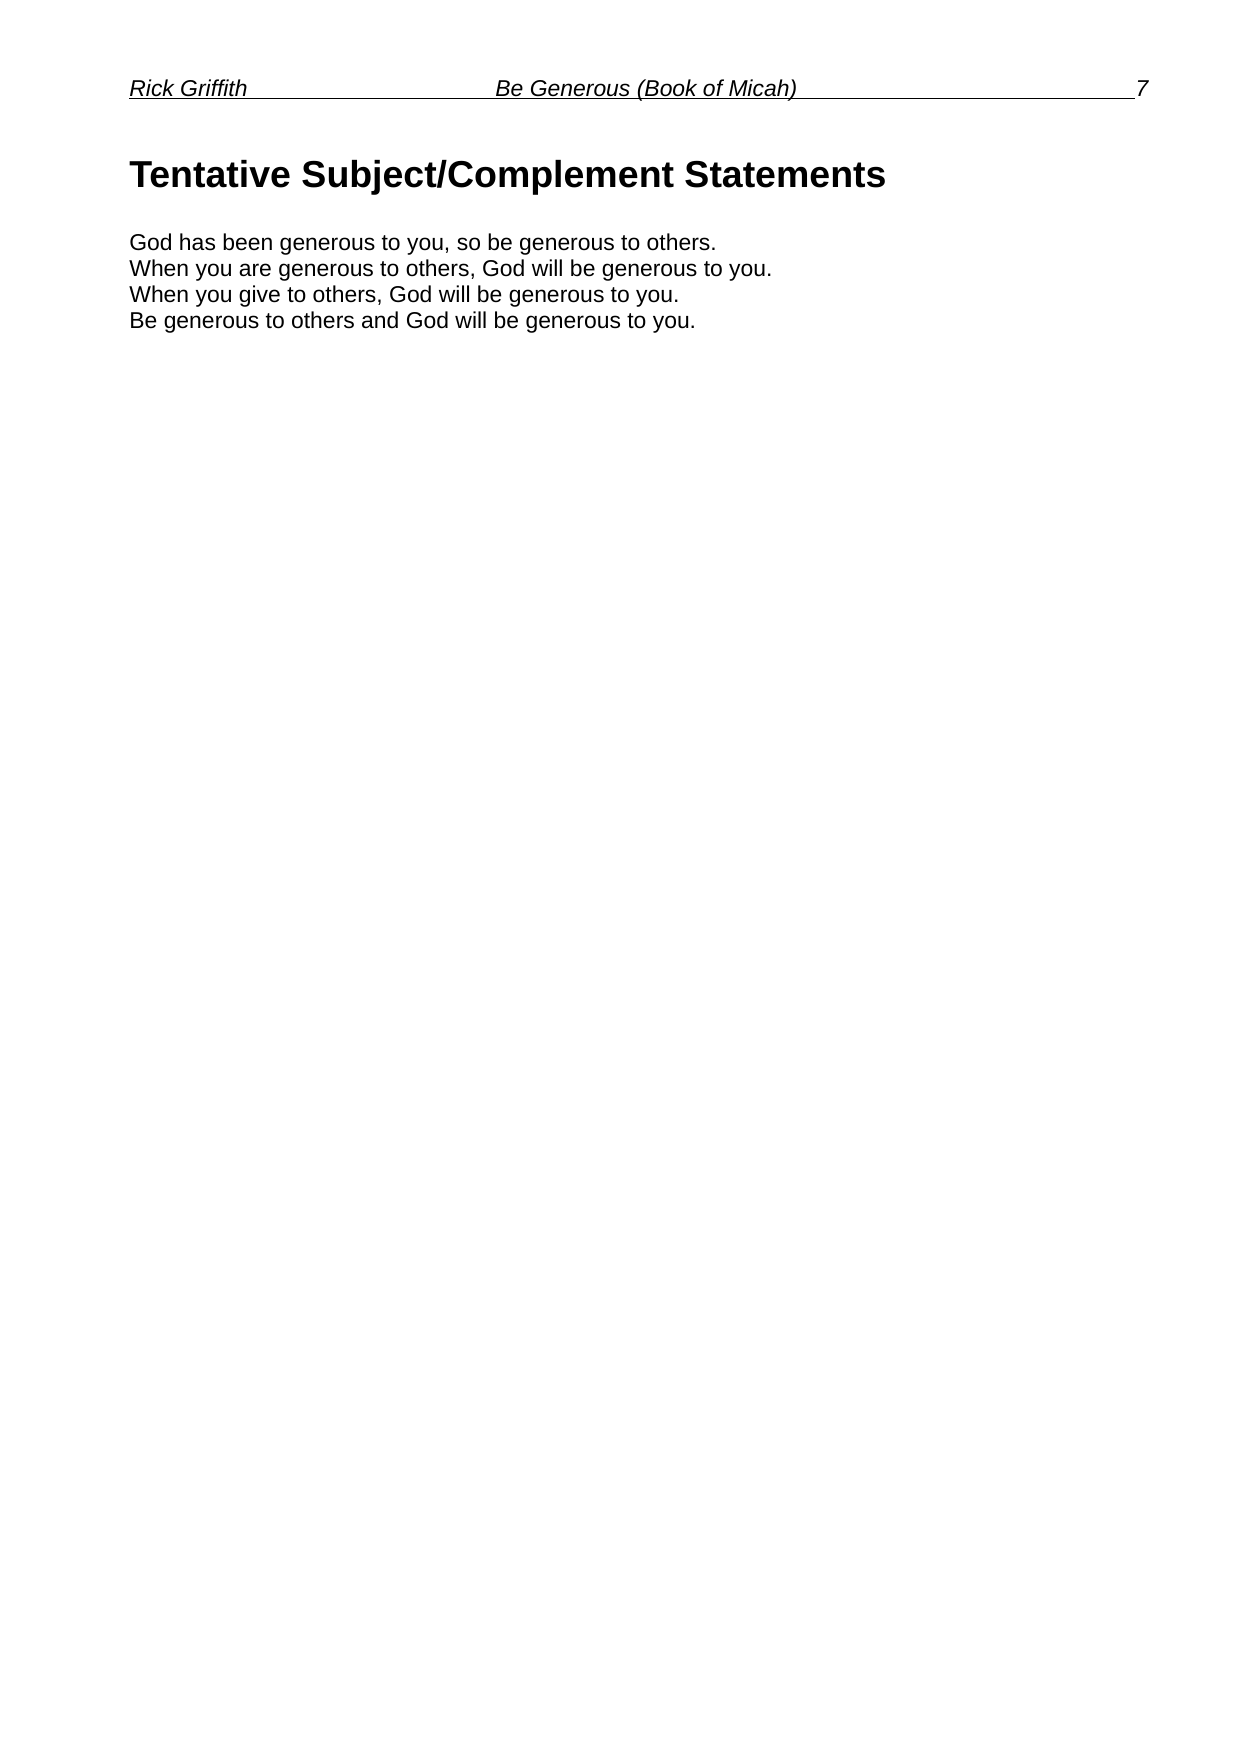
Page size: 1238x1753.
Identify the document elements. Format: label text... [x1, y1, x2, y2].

text Be generous to others and God will be generous to you. [129, 307, 1173, 334]
subtitle Tentative Subject/Complement Statements [129, 153, 1172, 196]
text God has been generous to you, so be generous to others. [129, 228, 1173, 255]
text When you give to others, God will be generous to you. [129, 281, 1173, 307]
text When you are generous to others, God will be generous to you. [129, 255, 1173, 281]
